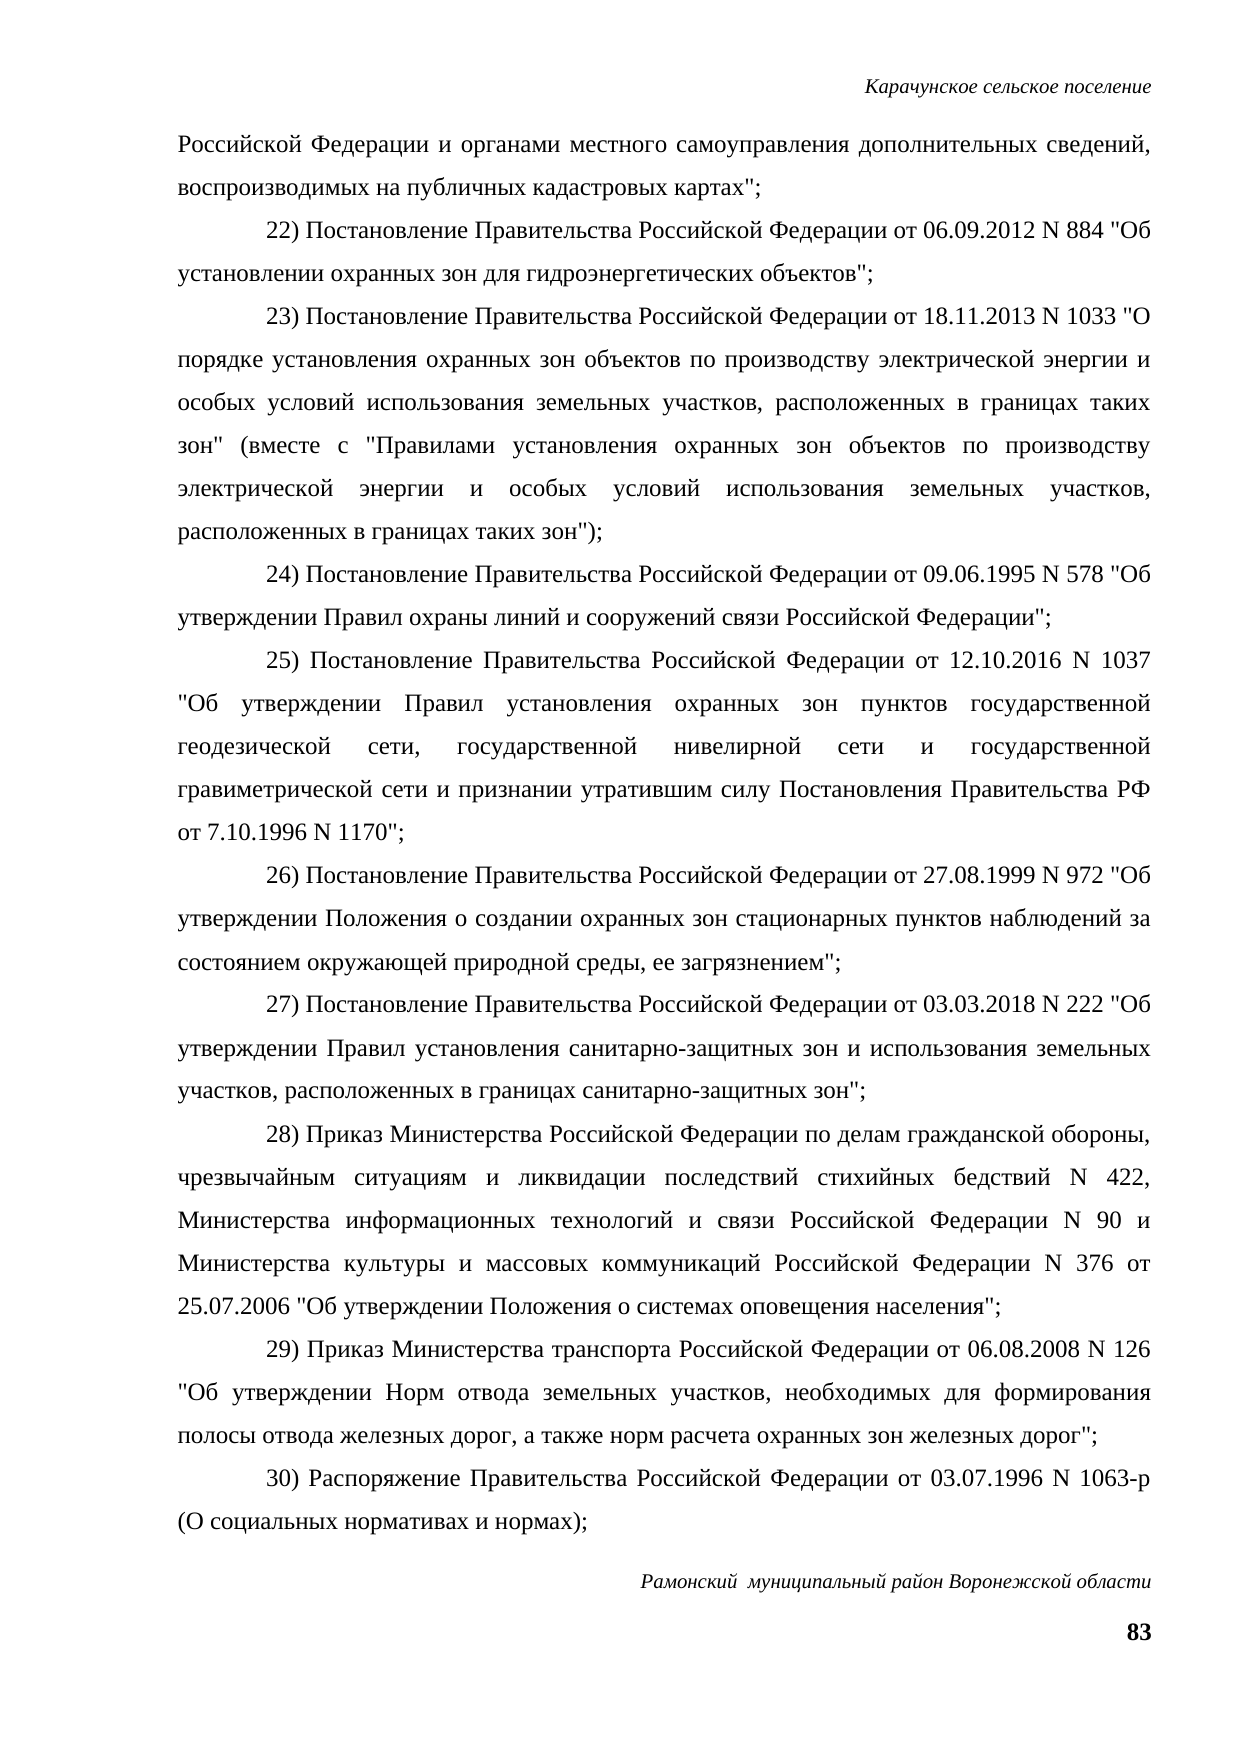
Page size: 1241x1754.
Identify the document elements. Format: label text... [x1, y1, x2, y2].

text 26) Постановление Правительства Российской Федерации от 27.08.1999 N 972 "Об утверждении Положения о создании охранных зон стационарных пунктов наблюдений за состоянием окружающей природной среды, ее загрязнением"; [177, 849, 1152, 978]
text 27) Постановление Правительства Российской Федерации от 03.03.2018 N 222 "Об утверждении Правил установления санитарно-защитных зон и использования земельных участков, расположенных в границах санитарно-защитных зон"; [177, 978, 1152, 1108]
text 28) Приказ Министерства Российской Федерации по делам гражданской обороны, чрезвычайным ситуациям и ликвидации последствий стихийных бедствий N 422, Министерства информационных технологий и связи Российской Федерации N 90 и Министерства культуры и массовых коммуникаций Российской Федерации N 376 от 25.07.2006 "Об утверждении Положения о системах оповещения населения"; [177, 1108, 1152, 1323]
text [177, 118, 1152, 204]
text 22) Постановление Правительства Российской Федерации от 06.09.2012 N 884 "Об установлении охранных зон для гидроэнергетических объектов"; [177, 204, 1152, 290]
text 30) Распоряжение Правительства Российской Федерации от 03.07.1996 N 1063-р (О социальных нормативах и нормах); [177, 1452, 1152, 1538]
text 23) Постановление Правительства Российской Федерации от 18.11.2013 N 1033 "О порядке установления охранных зон объектов по производству электрической энергии и особых условий использования земельных участков, расположенных в границах таких зон" (вместе с "Правилами установления охранных зон объектов по производству электрической энергии и особых условий использования земельных участков, расположенных в границах таких зон"); [177, 290, 1152, 548]
text 25) Постановление Правительства Российской Федерации от 12.10.2016 N 1037 "Об утверждении Правил установления охранных зон пунктов государственной геодезической сети, государственной нивелирной сети и государственной гравиметрической сети и признании утратившим силу Постановления Правительства РФ от 7.10.1996 N 1170"; [177, 634, 1152, 849]
text 29) Приказ Министерства транспорта Российской Федерации от 06.08.2008 N 126 "Об утверждении Норм отвода земельных участков, необходимых для формирования полосы отвода железных дорог, а также норм расчета охранных зон железных дорог"; [177, 1323, 1152, 1452]
text 24) Постановление Правительства Российской Федерации от 09.06.1995 N 578 "Об утверждении Правил охраны линий и сооружений связи Российской Федерации"; [177, 548, 1152, 634]
